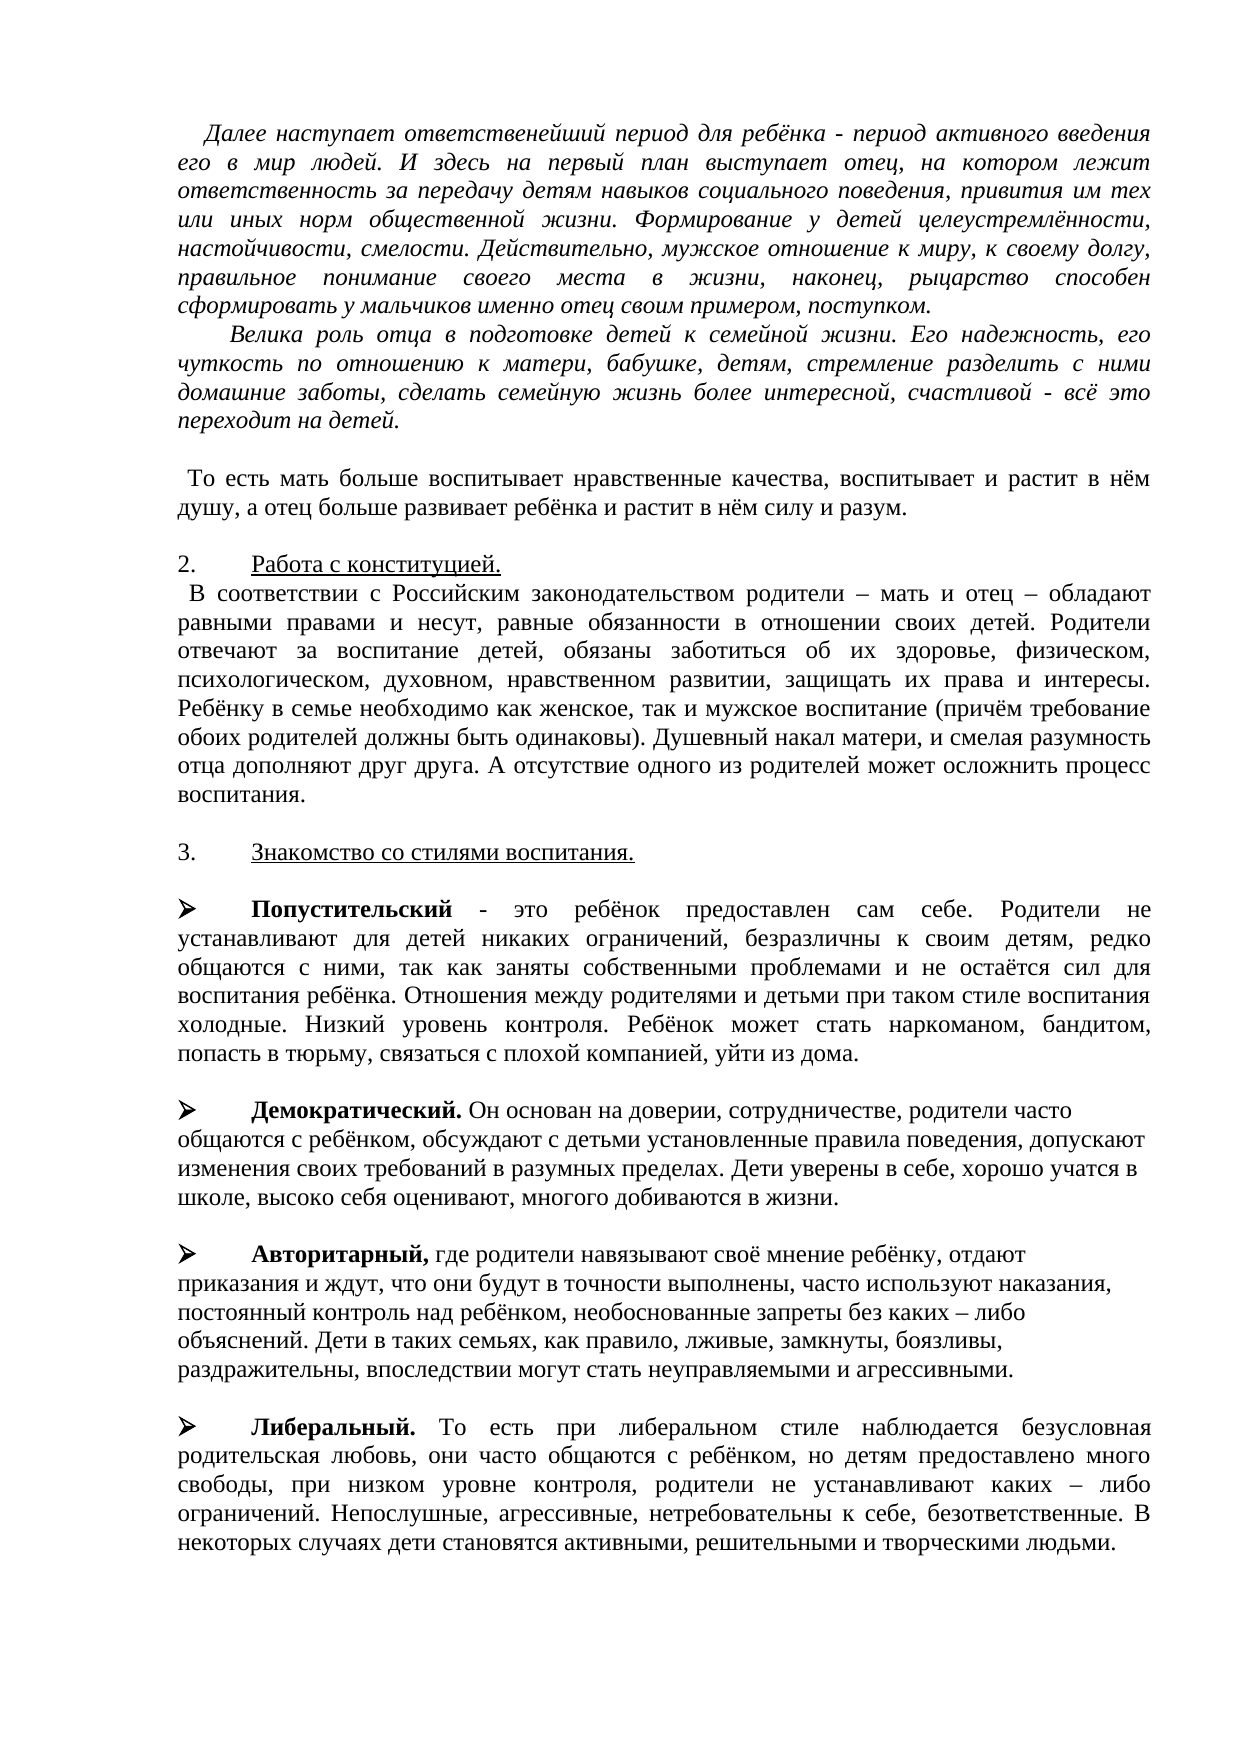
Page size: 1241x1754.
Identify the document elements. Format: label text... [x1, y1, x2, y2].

list Демократический. Он основан на доверии, сотрудничестве, родители часто общаются с ребёнком, обсуждают с детьми установленные правила поведения, допускают изменения своих требований в разумных пределах. Дети уверены в себе, хорошо учатся в школе, высоко себя оценивают, многого добиваются в жизни. [177, 1096, 1152, 1211]
text То есть мать больше воспитывает нравственные качества, воспитывает и растит в нём душу, а отец больше развивает ребёнка и растит в нём силу и разум. [177, 463, 1152, 521]
text Далее наступает ответственейший период для ребёнка - период активного введения его в мир людей. И здесь на первый план выступает отец, на котором лежит ответственность за передачу детям навыков социального поведения, привития им тех или иных норм общественной жизни. Формирование у детей целеустремлённости, настойчивости, смелости. Действительно, мужское отношение к миру, к своему долгу, правильное понимание своего места в жизни, наконец, рыцарство способен сформировать у мальчиков именно отец своим примером, поступком. [177, 118, 1152, 319]
text Велика роль отца в подготовке детей к семейной жизни. Его надежность, его чуткость по отношению к матери, бабушке, детям, стремление разделить с ними домашние заботы, сделать семейную жизнь более интересной, счастливой - всё это переходит на детей. [177, 319, 1152, 434]
list Либеральный. То есть при либеральном стиле наблюдается безусловная родительская любовь, они часто общаются с ребёнком, но детям предоставлено много свободы, при низком уровне контроля, родители не устанавливают каких – либо ограничений. Непослушные, агрессивные, нетребовательны к себе, безответственные. В некоторых случаях дети становятся активными, решительными и творческими людьми. [177, 1412, 1152, 1556]
list Попустительский - это ребёнок предоставлен сам себе. Родители не устанавливают для детей никаких ограничений, безразличны к своим детям, редко общаются с ними, так как заняты собственными проблемами и не остаётся сил для воспитания ребёнка. Отношения между родителями и детьми при таком стиле воспитания холодные. Низкий уровень контроля. Ребёнок может стать наркоманом, бандитом, попасть в тюрьму, связаться с плохой компанией, уйти из дома. [177, 894, 1152, 1067]
text В соответствии с Российским законодательством родители – мать и отец – обладают равными правами и несут, равные обязанности в отношении своих детей. Родители отвечают за воспитание детей, обязаны заботиться об их здоровье, физическом, психологическом, духовном, нравственном развитии, защищать их права и интересы. Ребёнку в семье необходимо как женское, так и мужское воспитание (причём требование обоих родителей должны быть одинаковы). Душевный накал матери, и смелая разумность отца дополняют друг друга. А отсутствие одного из родителей может осложнить процесс воспитания. [177, 578, 1152, 808]
list Работа с конституцией. [177, 549, 1152, 578]
list Знакомство со стилями воспитания. [177, 837, 1152, 866]
list Авторитарный, где родители навязывают своё мнение ребёнку, отдают приказания и ждут, что они будут в точности выполнены, часто используют наказания, постоянный контроль над ребёнком, необоснованные запреты без каких – либо объяснений. Дети в таких семьях, как правило, лживые, замкнуты, боязливы, раздражительны, впоследствии могут стать неуправляемыми и агрессивными. [177, 1239, 1152, 1383]
